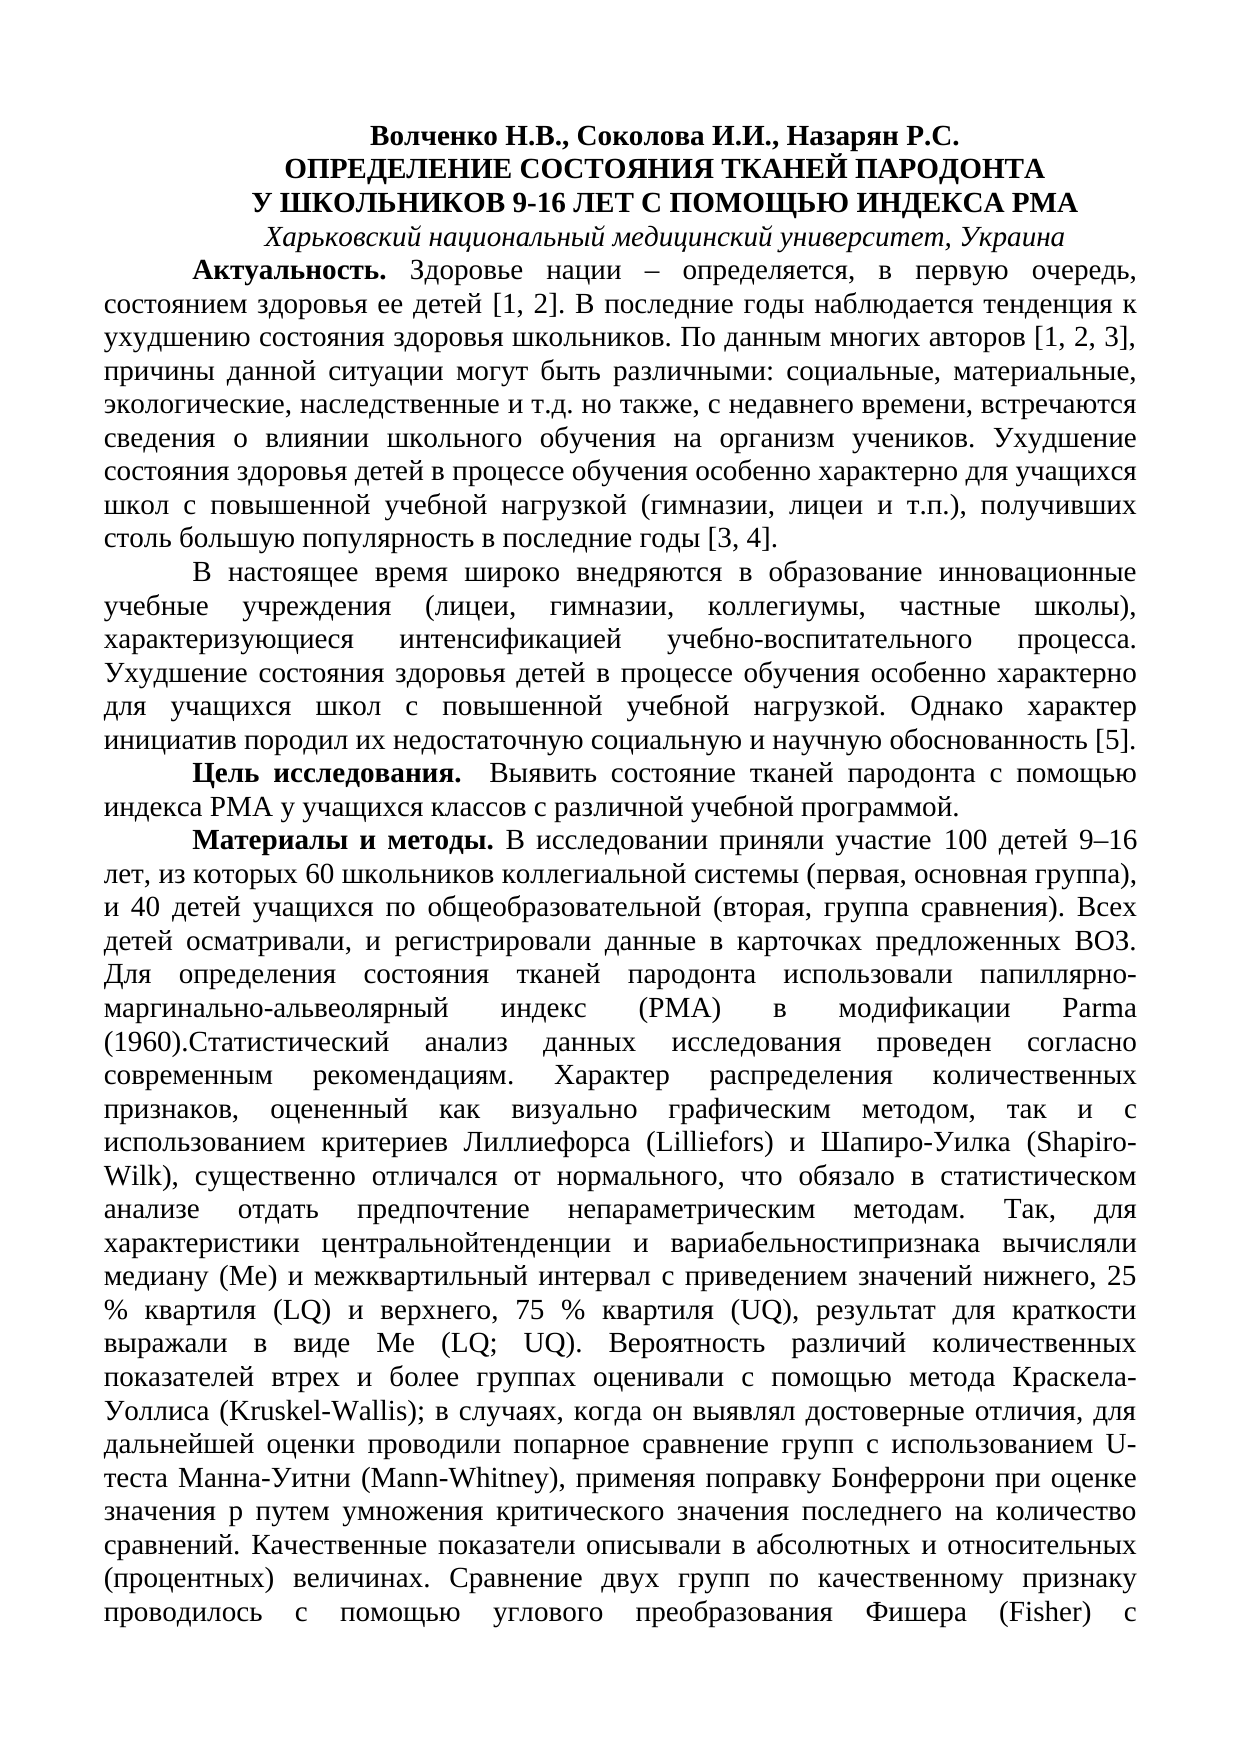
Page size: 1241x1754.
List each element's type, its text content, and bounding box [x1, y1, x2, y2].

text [103, 822, 1138, 1627]
text Харьковский национальный медицинский университет, Украина [103, 219, 1138, 252]
text В настоящее время широко внедряются в образование инновационные учебные учреждения (лицеи, гимназии, коллегиумы, частные школы), характеризующиеся интенсификацией учебно-воспитательного процесса. Ухудшение состояния здоровья детей в процессе обучения особенно характерно для учащихся школ с повышенной учебной нагрузкой. Однако характер инициатив породил их недостаточную социальную и научную обоснованность [5]. [103, 554, 1138, 755]
text Актуальность. Здоровье нации – определяется, в первую очередь, состоянием здоровья ее детей [1, 2]. В последние годы наблюдается тенденция к ухудшению состояния здоровья школьников. По данным многих авторов [1, 2, 3], причины данной ситуации могут быть различными: социальные, материальные, экологические, наследственные и т.д. но также, с недавнего времени, встречаются сведения о влиянии школьного обучения на организм учеников. Ухудшение состояния здоровья детей в процессе обучения особенно характерно для учащихся школ с повышенной учебной нагрузкой (гимназии, лицеи и т.п.), получивших столь большую популярность в последние годы [3, 4]. [103, 252, 1138, 554]
text У ШКОЛЬНИКОВ 9-16 ЛЕТ С ПОМОЩЬЮ ИНДЕКСА РМА [103, 185, 1138, 219]
text Цель исследования. Выявить состояние тканей пародонта с помощью индекса РМА у учащихся классов с различной учебной программой. [103, 755, 1138, 822]
text Волченко Н.В., Соколова И.И., Назарян Р.С. [103, 118, 1138, 152]
text ОПРЕДЕЛЕНИЕ СОСТОЯНИЯ ТКАНЕЙ ПАРОДОНТА [103, 152, 1138, 185]
